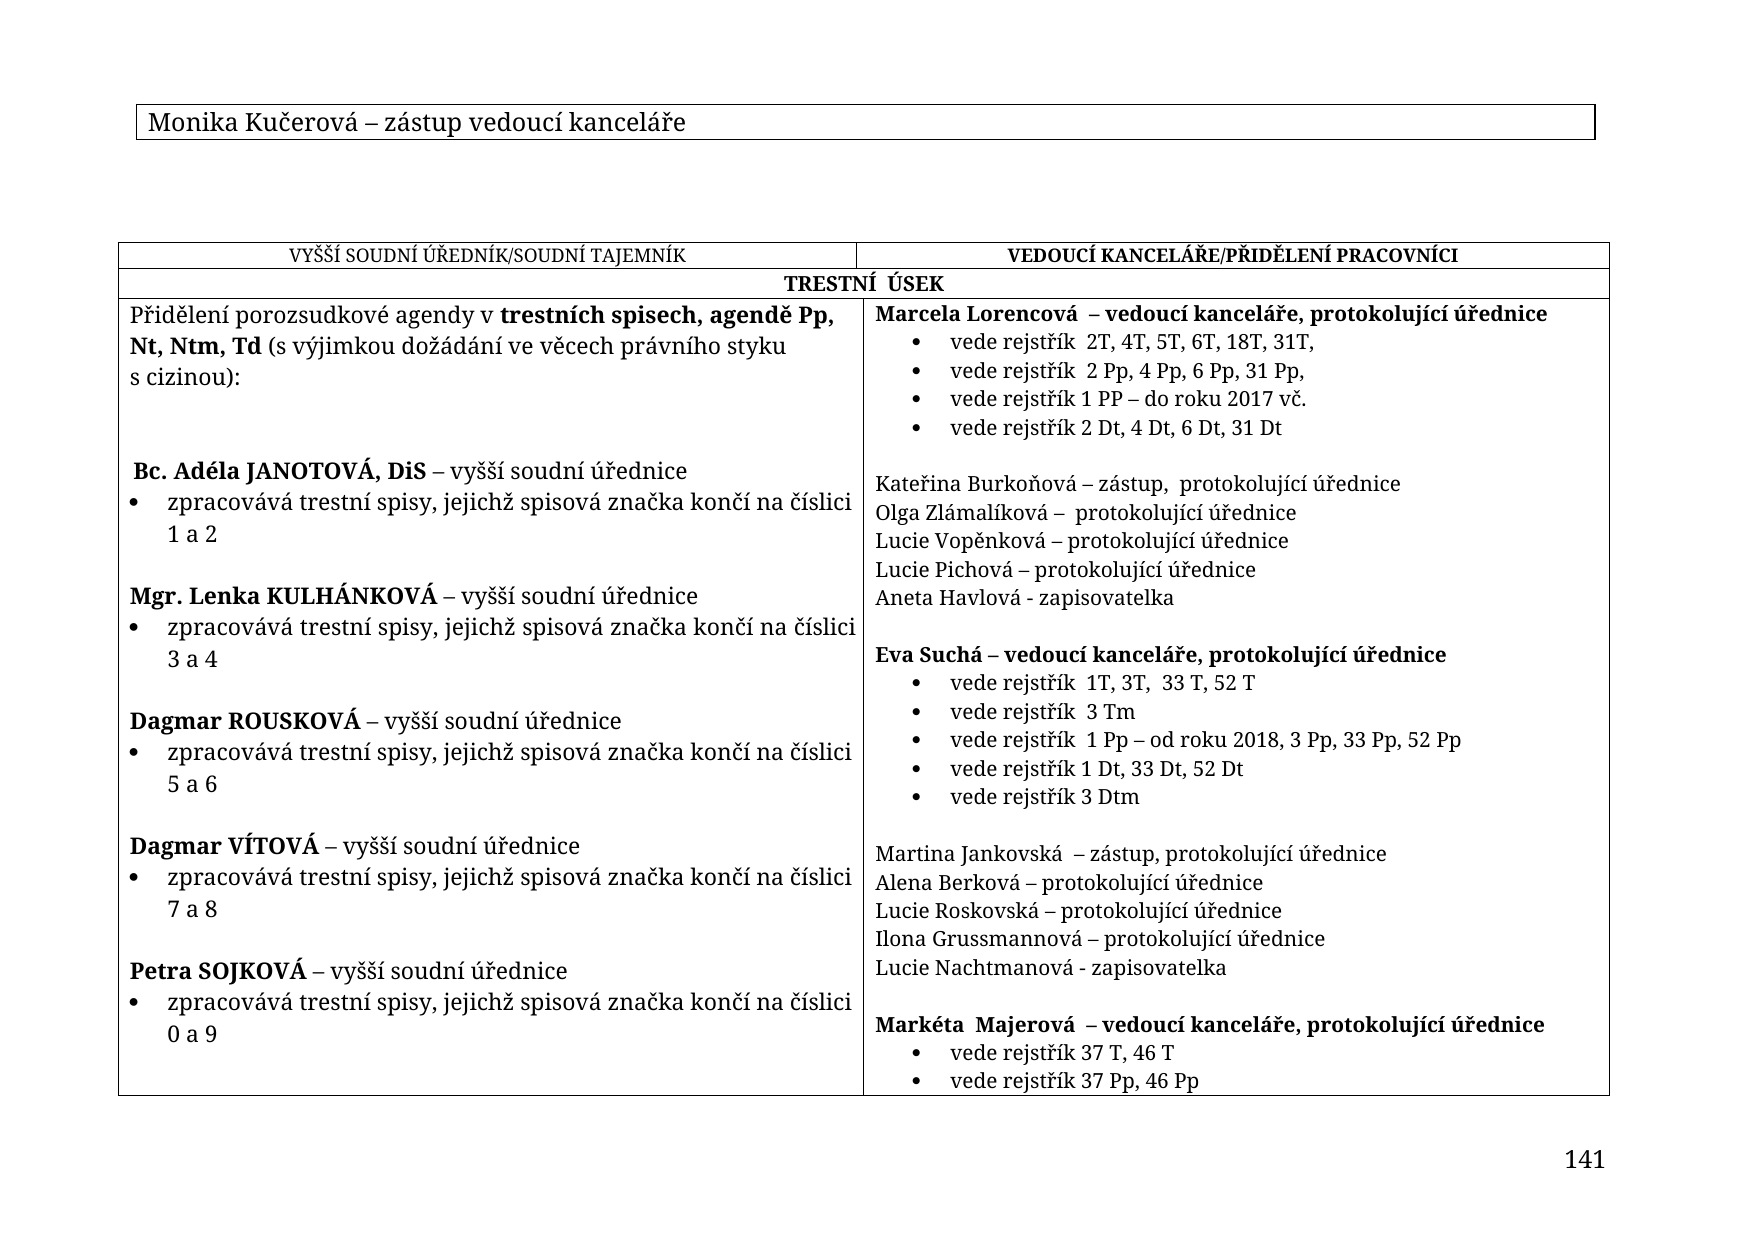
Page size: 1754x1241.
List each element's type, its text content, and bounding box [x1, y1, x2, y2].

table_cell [119, 299, 863, 1095]
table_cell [864, 299, 1609, 1095]
table_header VYŠŠÍ SOUDNÍ ÚŘEDNÍK/SOUDNÍ TAJEMNÍK [119, 243, 856, 268]
table_header VEDOUCÍ KANCELÁŘE/PŘIDĚLENÍ PRACOVNÍCI [857, 243, 1609, 268]
table_cell TRESTNÍ ÚSEK [119, 269, 1609, 298]
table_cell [137, 105, 1594, 138]
